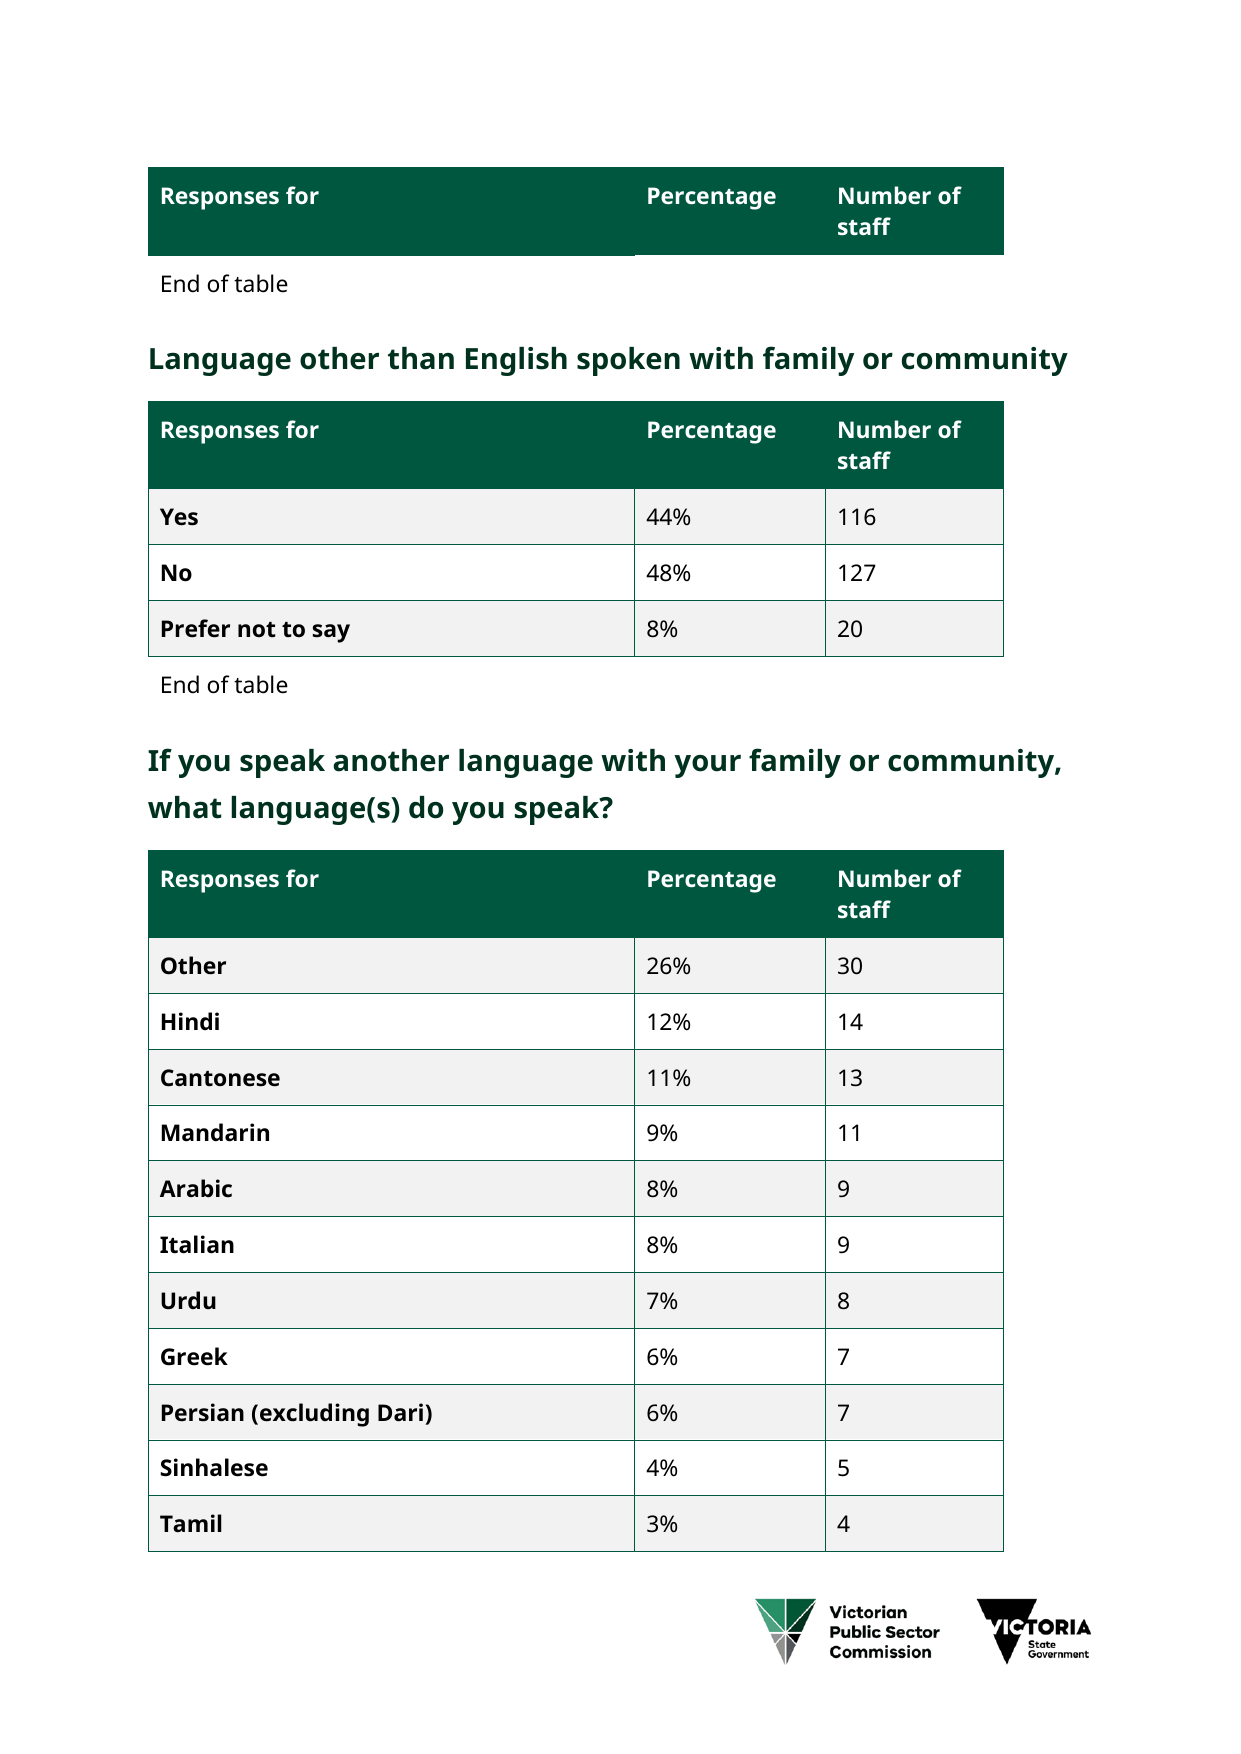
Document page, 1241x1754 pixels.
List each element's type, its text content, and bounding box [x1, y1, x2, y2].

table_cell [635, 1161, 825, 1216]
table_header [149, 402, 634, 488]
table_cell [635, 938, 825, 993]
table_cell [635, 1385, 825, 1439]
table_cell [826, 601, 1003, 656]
subtitle Language other than English spoken with family or community [148, 338, 1092, 378]
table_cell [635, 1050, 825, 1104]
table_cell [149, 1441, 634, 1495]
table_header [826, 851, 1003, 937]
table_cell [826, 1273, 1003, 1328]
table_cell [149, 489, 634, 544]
picture [754, 1598, 1093, 1666]
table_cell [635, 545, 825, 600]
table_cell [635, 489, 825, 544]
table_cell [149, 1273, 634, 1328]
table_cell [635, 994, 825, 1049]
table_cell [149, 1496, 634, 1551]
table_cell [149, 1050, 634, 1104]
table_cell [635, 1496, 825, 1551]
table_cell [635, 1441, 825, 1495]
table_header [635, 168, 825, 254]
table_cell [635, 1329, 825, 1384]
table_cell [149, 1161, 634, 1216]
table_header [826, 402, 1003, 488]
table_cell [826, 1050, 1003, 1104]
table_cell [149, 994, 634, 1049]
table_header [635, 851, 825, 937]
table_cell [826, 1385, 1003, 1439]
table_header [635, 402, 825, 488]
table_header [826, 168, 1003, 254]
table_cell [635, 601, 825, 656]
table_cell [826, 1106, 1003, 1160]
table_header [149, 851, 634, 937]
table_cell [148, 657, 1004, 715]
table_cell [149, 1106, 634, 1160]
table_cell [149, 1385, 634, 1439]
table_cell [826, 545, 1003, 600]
subtitle If you speak another language with your family or community, what language(s) do you speak? [148, 740, 1092, 827]
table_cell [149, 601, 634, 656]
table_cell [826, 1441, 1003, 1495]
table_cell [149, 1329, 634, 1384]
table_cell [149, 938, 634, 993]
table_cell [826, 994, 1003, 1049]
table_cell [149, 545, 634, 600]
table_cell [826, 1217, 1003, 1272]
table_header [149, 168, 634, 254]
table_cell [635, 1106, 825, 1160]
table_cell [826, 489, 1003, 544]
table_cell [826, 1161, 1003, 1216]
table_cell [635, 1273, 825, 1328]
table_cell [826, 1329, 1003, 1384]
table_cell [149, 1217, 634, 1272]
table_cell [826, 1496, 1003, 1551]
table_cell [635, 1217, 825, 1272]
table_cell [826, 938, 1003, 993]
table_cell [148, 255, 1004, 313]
